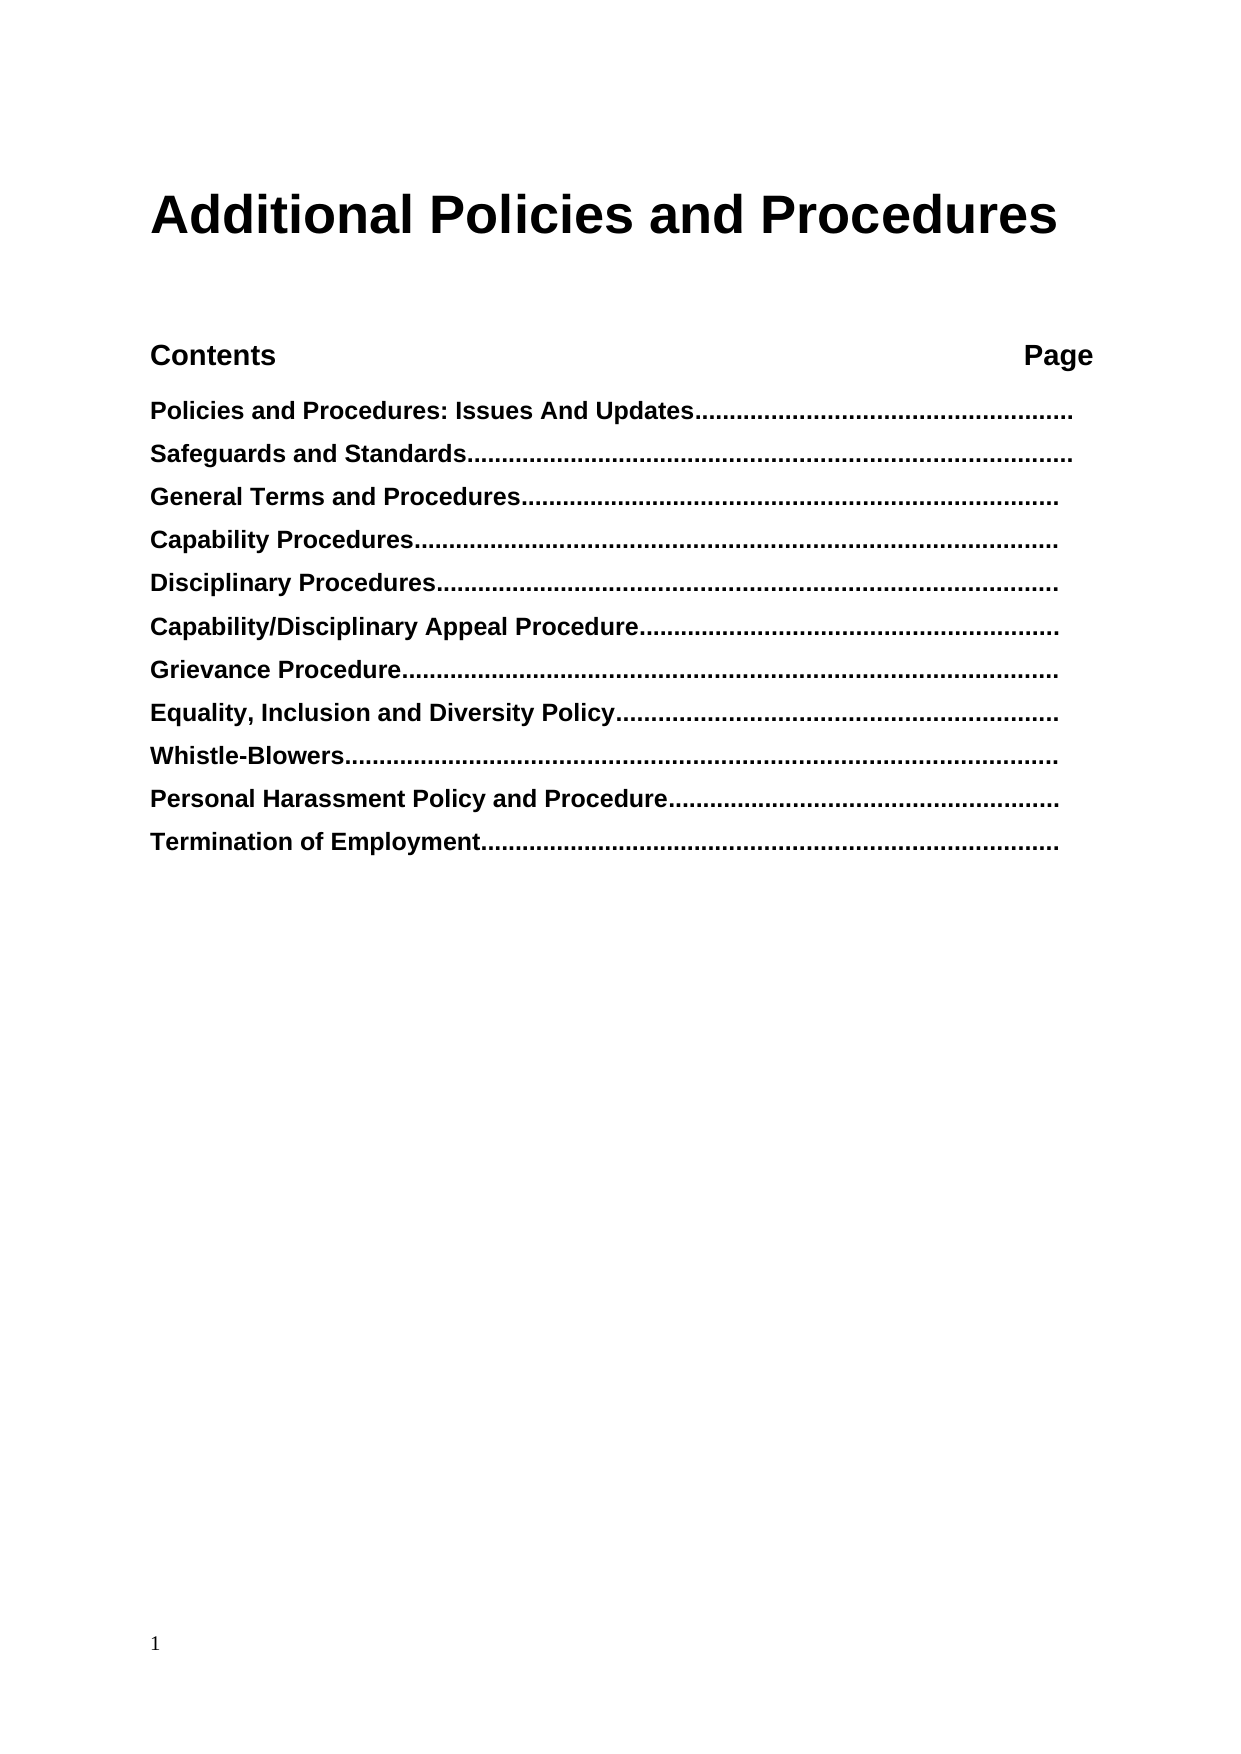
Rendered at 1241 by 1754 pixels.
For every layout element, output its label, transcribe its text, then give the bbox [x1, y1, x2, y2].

text Grievance Procedure 20 [150, 654, 913, 683]
text Contents Page [150, 338, 1110, 372]
text Policies and Procedures: Issues And Updates 2 [150, 396, 913, 424]
text Additional Policies and Procedures [150, 182, 1090, 244]
text Capability Procedures 15 [150, 525, 913, 554]
text Equality, Inclusion and Diversity Policy 21 [150, 698, 913, 726]
text Personal Harassment Policy and Procedure 24 [150, 784, 913, 813]
text General Terms and Procedures 11 [150, 482, 913, 511]
text Safeguards and Standards 3 [150, 439, 913, 468]
text Capability/Disciplinary Appeal Procedure 19 [150, 611, 913, 640]
text Disciplinary Procedures 16 [150, 568, 913, 597]
text Whistle-Blowers 23 [150, 741, 913, 769]
text Termination of Employment 28 [150, 827, 913, 856]
